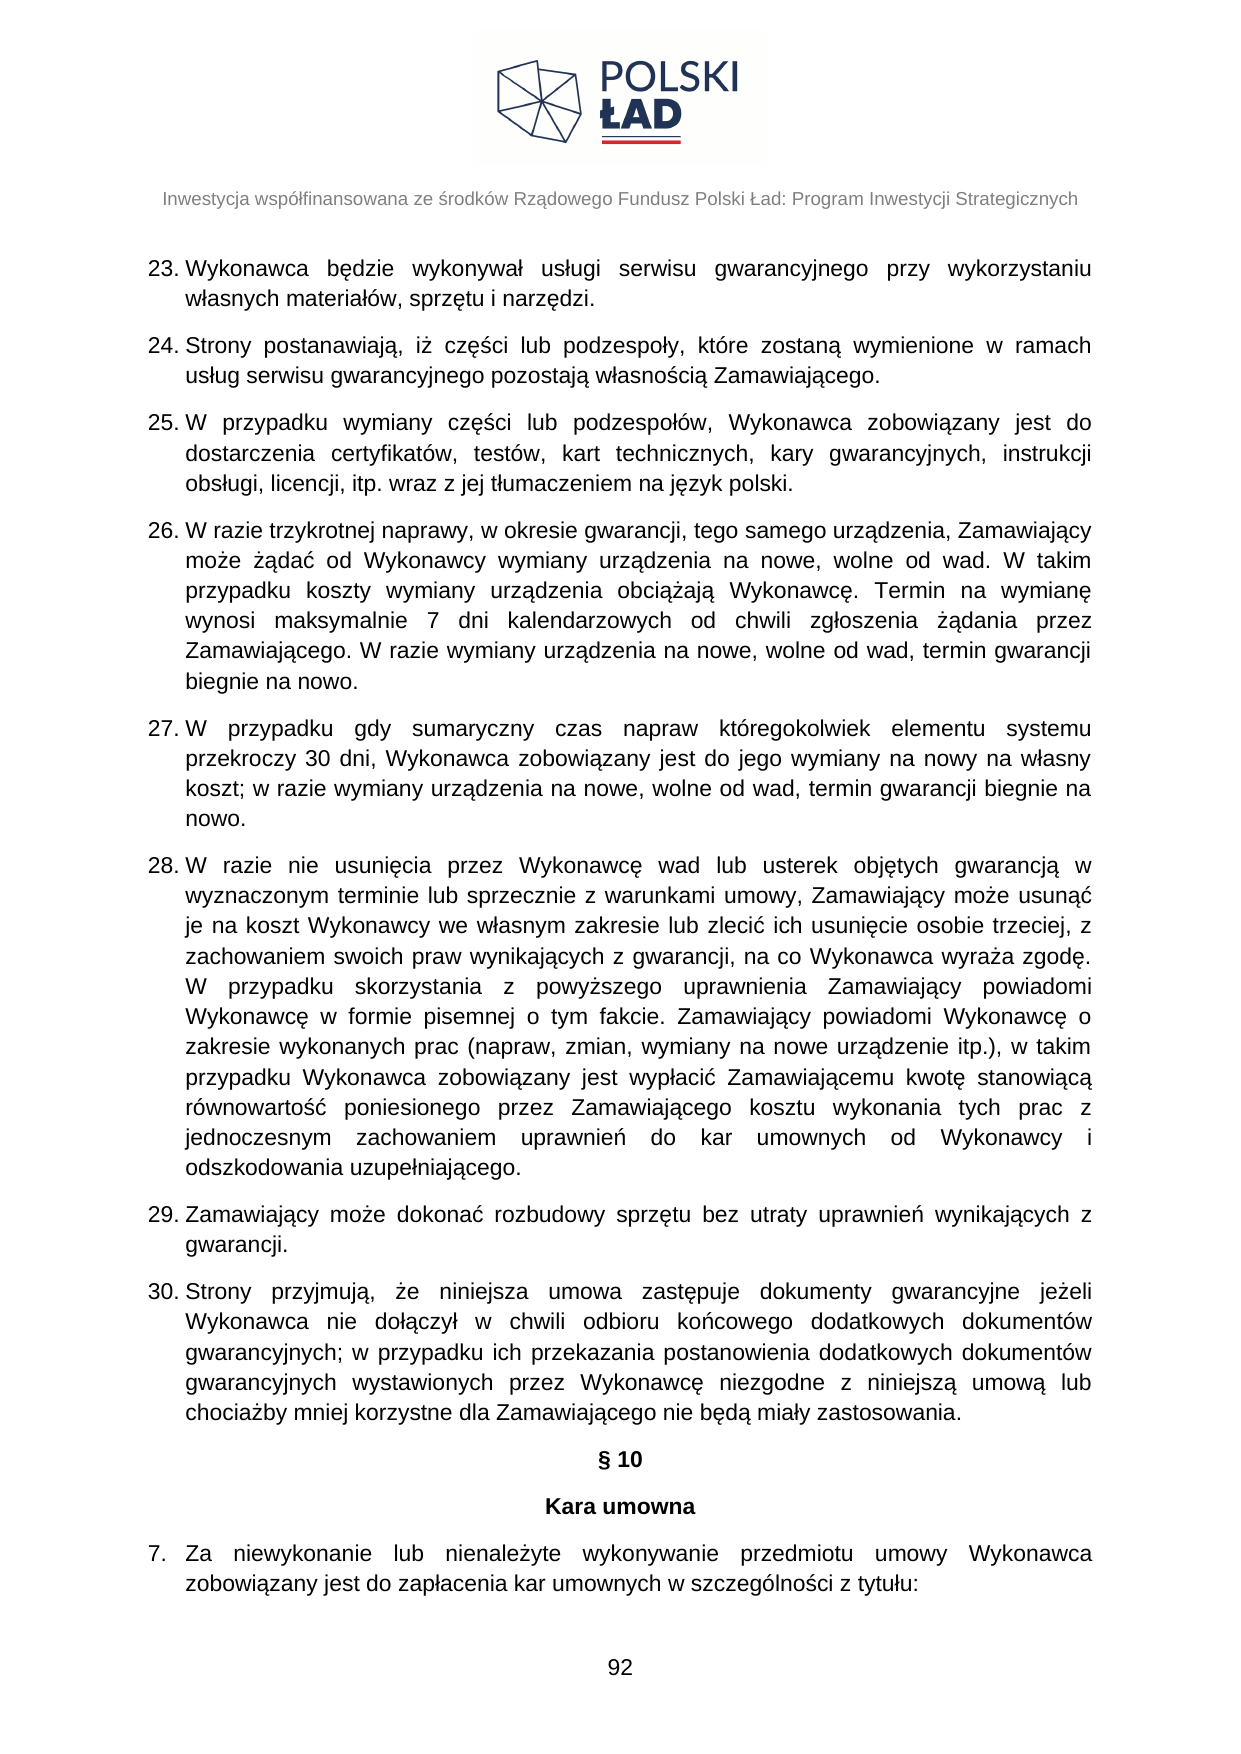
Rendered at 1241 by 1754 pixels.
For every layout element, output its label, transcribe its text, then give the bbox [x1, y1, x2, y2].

list W przypadku wymiany części lub podzespołów, Wykonawca zobowiązany jest do dostarczenia certyfikatów, testów, kart technicznych, kary gwarancyjnych, instrukcji obsługi, licencji, itp. wraz z jej tłumaczeniem na język polski. [148, 409, 1092, 496]
list Wykonawca będzie wykonywał usługi serwisu gwarancyjnego przy wykorzystaniu własnych materiałów, sprzętu i narzędzi. [148, 255, 1092, 312]
text Kara umowna [148, 1493, 1092, 1519]
text § 10 [148, 1446, 1092, 1472]
list W razie nie usunięcia przez Wykonawcę wad lub usterek objętych gwarancją w wyznaczonym terminie lub sprzecznie z warunkami umowy, Zamawiający może usunąć je na koszt Wykonawcy we własnym zakresie lub zlecić ich usunięcie osobie trzeciej, z zachowaniem swoich praw wynikających z gwarancji, na co Wykonawca wyraża zgodę. W przypadku skorzystania z powyższego uprawnienia Zamawiający powiadomi Wykonawcę w formie pisemnej o tym fakcie. Zamawiający powiadomi Wykonawcę o zakresie wykonanych prac (napraw, zmian, wymiany na nowe urządzenie itp.), w takim przypadku Wykonawca zobowiązany jest wypłacić Zamawiającemu kwotę stanowiącą równowartość poniesionego przez Zamawiającego kosztu wykonania tych prac z jednoczesnym zachowaniem uprawnień do kar umownych od Wykonawcy i odszkodowania uzupełniającego. [148, 852, 1092, 1181]
list Strony przyjmują, że niniejsza umowa zastępuje dokumenty gwarancyjne jeżeli Wykonawca nie dołączył w chwili odbioru końcowego dodatkowych dokumentów gwarancyjnych; w przypadku ich przekazania postanowienia dodatkowych dokumentów gwarancyjnych wystawionych przez Wykonawcę niezgodne z niniejszą umową lub chociażby mniej korzystne dla Zamawiającego nie będą miały zastosowania. [148, 1278, 1092, 1425]
list W razie trzykrotnej naprawy, w okresie gwarancji, tego samego urządzenia, Zamawiający może żądać od Wykonawcy wymiany urządzenia na nowe, wolne od wad. W takim przypadku koszty wymiany urządzenia obciążają Wykonawcę. Termin na wymianę wynosi maksymalnie 7 dni kalendarzowych od chwili zgłoszenia żądania przez Zamawiającego. W razie wymiany urządzenia na nowe, wolne od wad, termin gwarancji biegnie na nowo. [148, 517, 1092, 694]
list Za niewykonanie lub nienależyte wykonywanie przedmiotu umowy Wykonawca zobowiązany jest do zapłacenia kar umownych w szczególności z tytułu: [148, 1539, 1092, 1596]
list Strony postanawiają, iż części lub podzespoły, które zostaną wymienione w ramach usług serwisu gwarancyjnego pozostają własnością Zamawiającego. [148, 332, 1092, 389]
list Zamawiający może dokonać rozbudowy sprzętu bez utraty uprawnień wynikających z gwarancji. [148, 1201, 1092, 1258]
list W przypadku gdy sumaryczny czas napraw któregokolwiek elementu systemu przekroczy 30 dni, Wykonawca zobowiązany jest do jego wymiany na nowy na własny koszt; w razie wymiany urządzenia na nowe, wolne od wad, termin gwarancji biegnie na nowo. [148, 714, 1092, 832]
picture [473, 29, 768, 165]
